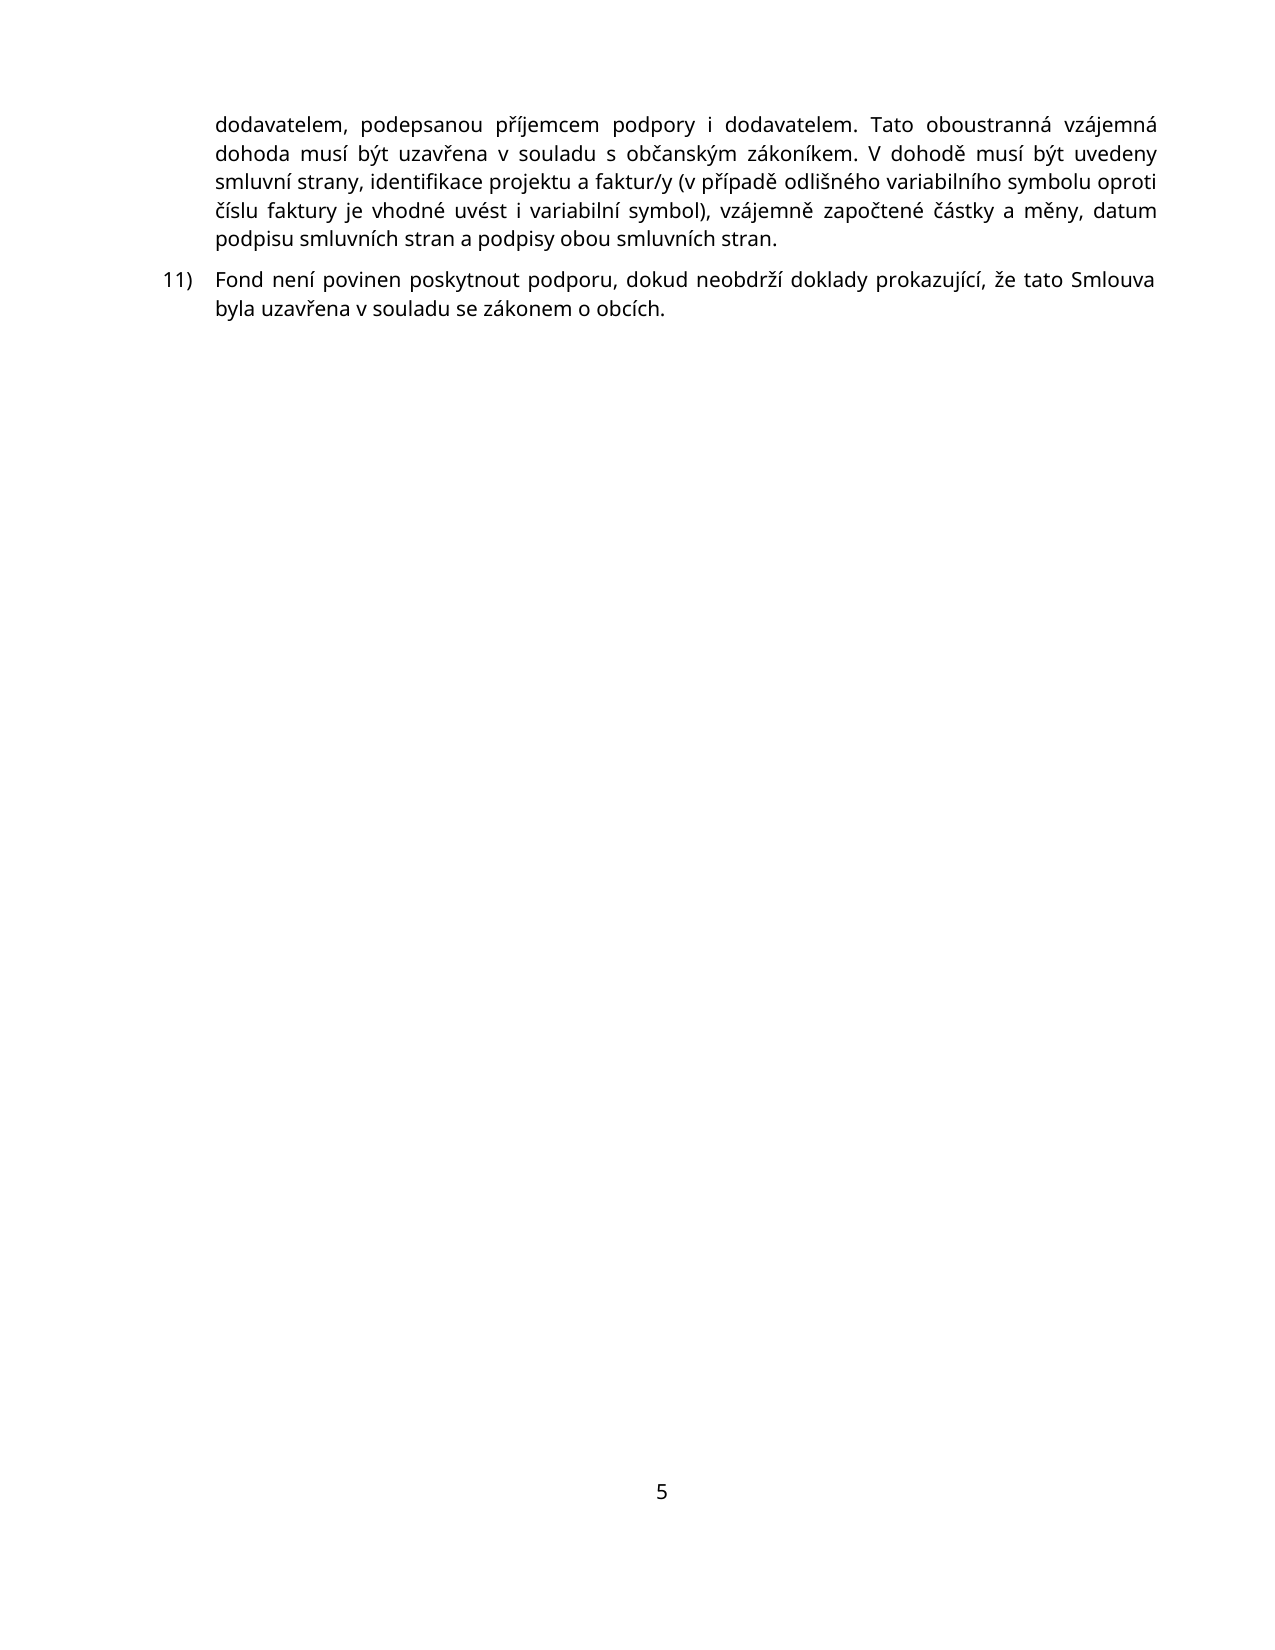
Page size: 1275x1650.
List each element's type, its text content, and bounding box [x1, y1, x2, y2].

list Fond není povinen poskytnout podporu, dokud neobdrží doklady prokazující, že tato Smlouva byla uzavřena v souladu se zákonem o obcích. [162, 265, 1157, 322]
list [162, 110, 1157, 253]
